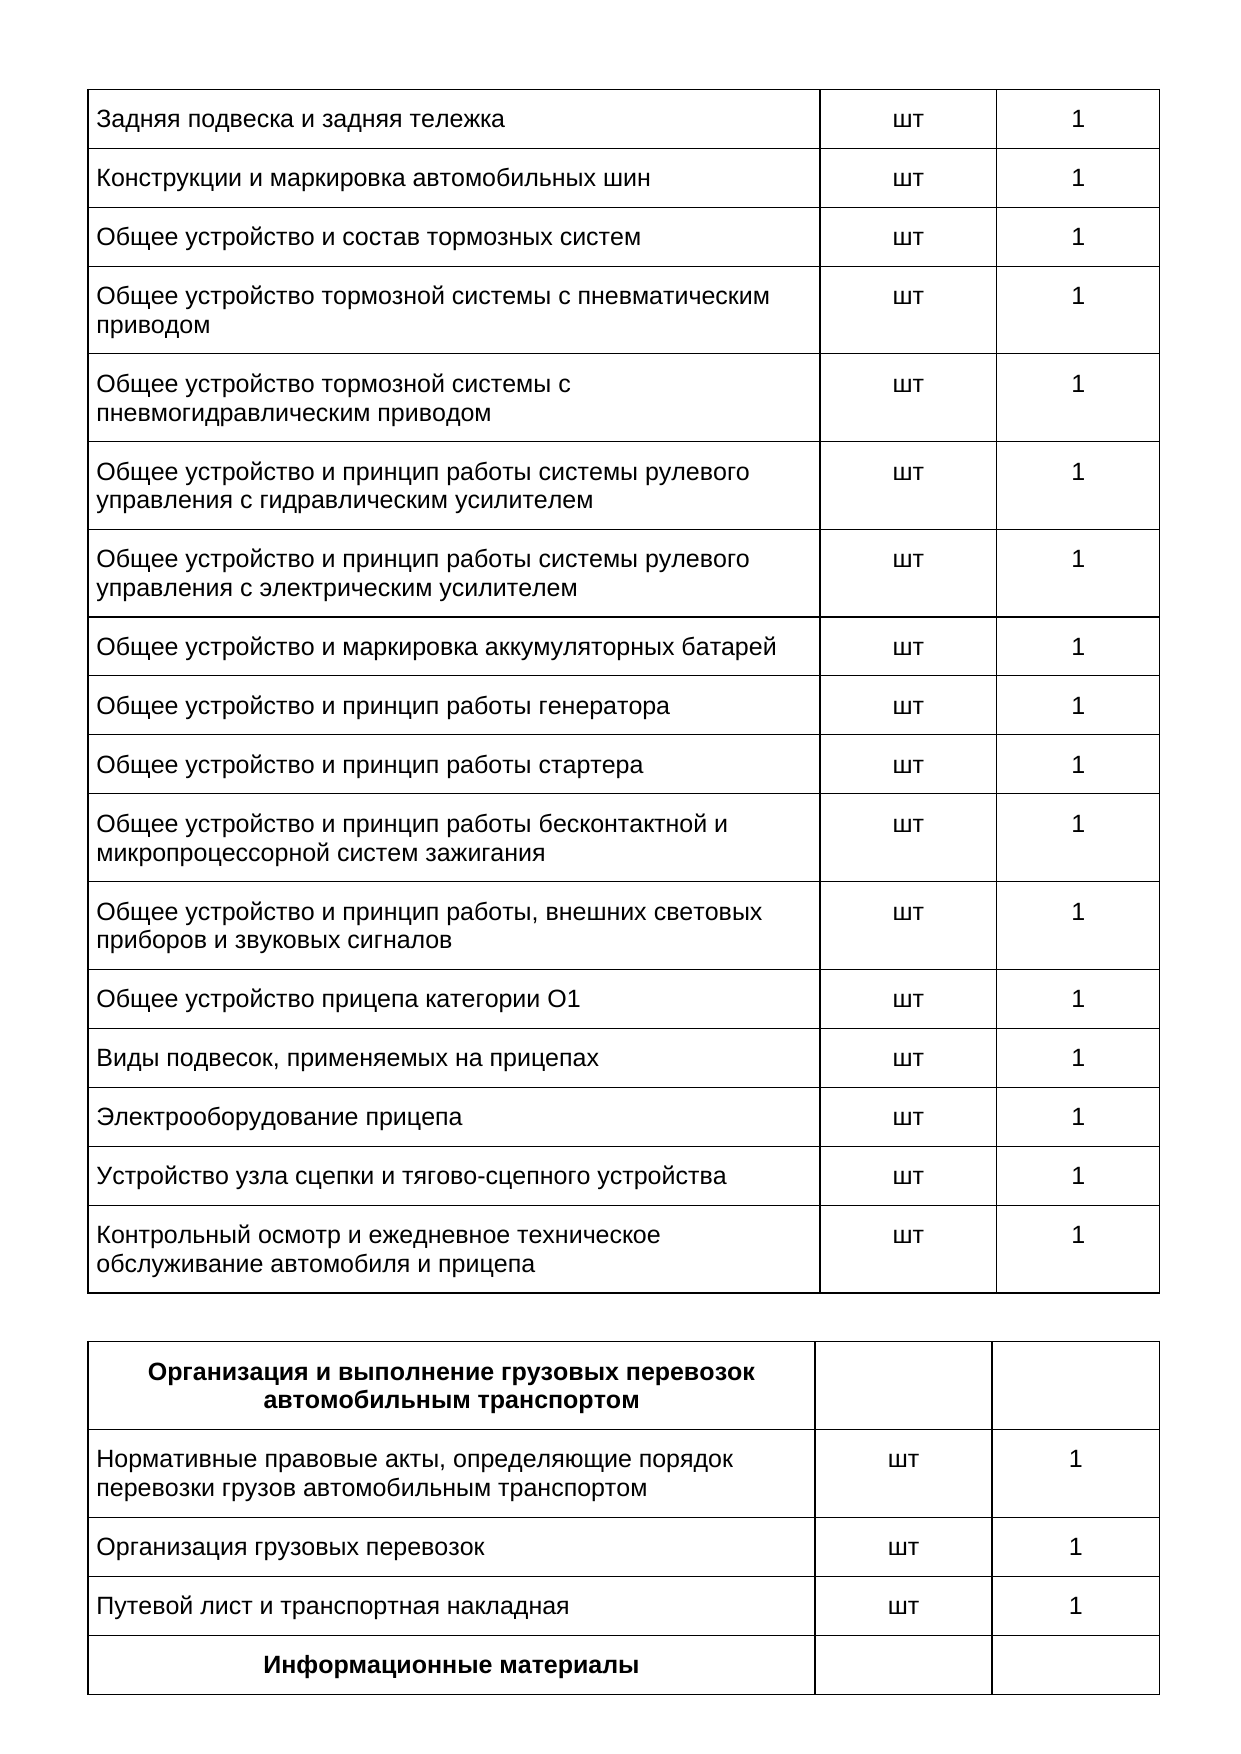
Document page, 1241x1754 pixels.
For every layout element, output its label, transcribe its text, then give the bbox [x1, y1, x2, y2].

table_header [816, 1342, 991, 1429]
table_cell Общее устройство и принцип работы стартера [89, 735, 819, 793]
table_cell 1 [997, 90, 1159, 148]
table_cell 1 [997, 530, 1159, 616]
table_cell шт [821, 676, 996, 734]
table_cell [816, 1636, 991, 1693]
table_cell Электрооборудование прицепа [89, 1088, 819, 1146]
table_cell 1 [993, 1518, 1159, 1576]
table_cell шт [821, 1147, 996, 1204]
table_cell 1 [997, 1206, 1159, 1292]
table_cell 1 [997, 970, 1159, 1028]
table_cell Общее устройство тормозной системы с пневматическим приводом [89, 267, 819, 353]
table_cell шт [821, 442, 996, 529]
table_cell 1 [993, 1430, 1159, 1517]
table_cell шт [816, 1430, 991, 1517]
table_cell шт [821, 149, 996, 207]
table_cell Задняя подвеска и задняя тележка [89, 90, 819, 148]
table_cell шт [816, 1577, 991, 1634]
table_cell Организация грузовых перевозок [89, 1518, 814, 1576]
table_cell Общее устройство и принцип работы, внешних световых приборов и звуковых сигналов [89, 882, 819, 969]
table_cell шт [821, 794, 996, 881]
table_cell 1 [997, 149, 1159, 207]
table_cell 1 [997, 735, 1159, 793]
table_cell 1 [993, 1577, 1159, 1634]
table_cell шт [821, 267, 996, 353]
table_cell Общее устройство и принцип работы системы рулевого управления с гидравлическим усилителем [89, 442, 819, 529]
table_cell шт [821, 970, 996, 1028]
table_cell шт [821, 208, 996, 266]
table_cell Общее устройство и принцип работы бесконтактной и микропроцессорной систем зажигания [89, 794, 819, 881]
table_cell 1 [997, 354, 1159, 441]
table_cell Контрольный осмотр и ежедневное техническое обслуживание автомобиля и прицепа [89, 1206, 819, 1292]
table_cell шт [821, 354, 996, 441]
table_cell 1 [997, 267, 1159, 353]
table_cell шт [821, 530, 996, 616]
table_cell Общее устройство и принцип работы генератора [89, 676, 819, 734]
table_cell Виды подвесок, применяемых на прицепах [89, 1029, 819, 1087]
table_cell Конструкции и маркировка автомобильных шин [89, 149, 819, 207]
table_cell Информационные материалы [89, 1636, 814, 1693]
table_header [993, 1342, 1159, 1429]
table_cell шт [821, 735, 996, 793]
table_cell шт [816, 1518, 991, 1576]
table_cell 1 [997, 208, 1159, 266]
table_cell 1 [997, 1029, 1159, 1087]
table_cell Устройство узла сцепки и тягово-сцепного устройства [89, 1147, 819, 1204]
table_cell 1 [997, 676, 1159, 734]
table_cell Общее устройство и состав тормозных систем [89, 208, 819, 266]
table_cell Путевой лист и транспортная накладная [89, 1577, 814, 1634]
table_cell 1 [997, 794, 1159, 881]
table_cell 1 [997, 1088, 1159, 1146]
table_cell шт [821, 1029, 996, 1087]
table_cell шт [821, 882, 996, 969]
table_cell [993, 1636, 1159, 1693]
table_cell шт [821, 618, 996, 675]
table_cell Общее устройство и маркировка аккумуляторных батарей [89, 618, 819, 675]
table_cell Нормативные правовые акты, определяющие порядок перевозки грузов автомобильным транспортом [89, 1430, 814, 1517]
table_cell 1 [997, 618, 1159, 675]
table_cell Общее устройство и принцип работы системы рулевого управления с электрическим усилителем [89, 530, 819, 616]
table_header Организация и выполнение грузовых перевозок автомобильным транспортом [89, 1342, 814, 1429]
table_cell шт [821, 1206, 996, 1292]
table_cell шт [821, 1088, 996, 1146]
table_cell шт [821, 90, 996, 148]
table_cell 1 [997, 442, 1159, 529]
table_cell 1 [997, 882, 1159, 969]
table_cell 1 [997, 1147, 1159, 1204]
table_cell Общее устройство прицепа категории O1 [89, 970, 819, 1028]
table_cell Общее устройство тормозной системы с пневмогидравлическим приводом [89, 354, 819, 441]
